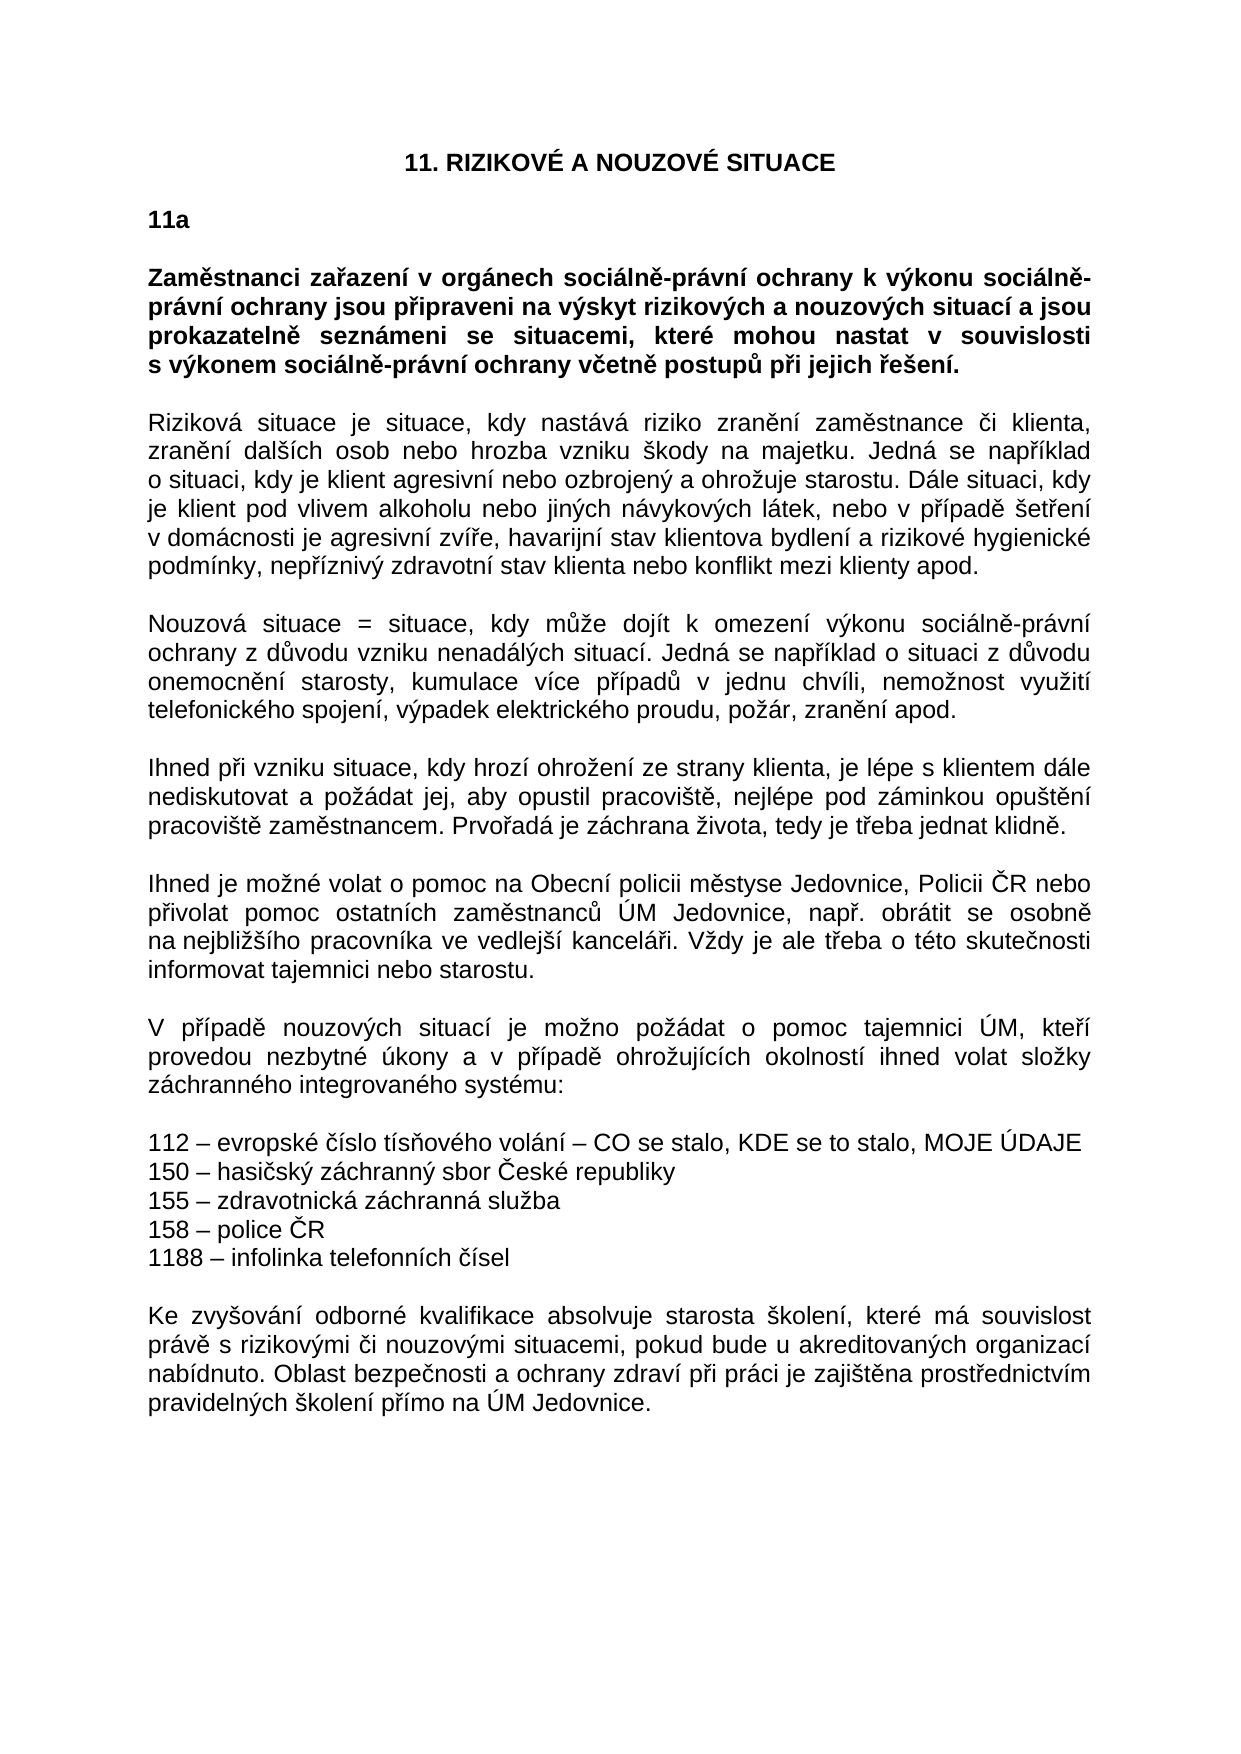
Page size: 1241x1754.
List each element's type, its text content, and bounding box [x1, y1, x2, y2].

text 112 – evropské číslo tísňového volání – CO se stalo, KDE se to stalo, MOJE ÚDAJE 150 – hasičský záchranný sbor České republiky 155 – zdravotnická záchranná služba 158 – police ČR 1188 – infolinka telefonních čísel [148, 1128, 1093, 1272]
text Ihned je možné volat o pomoc na Obecní policii městyse Jedovnice, Policii ČR nebo přivolat pomoc ostatních zaměstnanců ÚM Jedovnice, např. obrátit se osobně na nejbližšího pracovníka ve vedlejší kanceláři. Vždy je ale třeba o této skutečnosti informovat tajemnici nebo starostu. [148, 869, 1093, 984]
text Riziková situace je situace, kdy nastává riziko zranění zaměstnance či klienta, zranění dalších osob nebo hrozba vzniku škody na majetku. Jedná se například o situaci, kdy je klient agresivní nebo ozbrojený a ohrožuje starostu. Dále situaci, kdy je klient pod vlivem alkoholu nebo jiných návykových látek, nebo v případě šetření v domácnosti je agresivní zvíře, havarijní stav klientova bydlení a rizikové hygienické podmínky, nepříznivý zdravotní stav klienta nebo konflikt mezi klienty apod. [148, 408, 1093, 580]
text Zaměstnanci zařazení v orgánech sociálně-právní ochrany k výkonu sociálně-právní ochrany jsou připraveni na výskyt rizikových a nouzových situací a jsou prokazatelně seznámeni se situacemi, které mohou nastat v souvislosti s výkonem sociálně-právní ochrany včetně postupů při jejich řešení. [148, 263, 1093, 378]
text Ihned při vzniku situace, kdy hrozí ohrožení ze strany klienta, je lépe s klientem dále nediskutovat a požádat jej, aby opustil pracoviště, nejlépe pod záminkou opuštění pracoviště zaměstnancem. Prvořadá je záchrana života, tedy je třeba jednat klidně. [148, 753, 1093, 840]
text Ke zvyšování odborné kvalifikace absolvuje starosta školení, které má souvislost právě s rizikovými či nouzovými situacemi, pokud bude u akreditovaných organizací nabídnuto. Oblast bezpečnosti a ochrany zdraví při práci je zajištěna prostřednictvím pravidelných školení přímo na ÚM Jedovnice. [148, 1301, 1093, 1416]
text 11a [148, 206, 1093, 234]
text Nouzová situace = situace, kdy může dojít k omezení výkonu sociálně-právní ochrany z důvodu vzniku nenadálých situací. Jedná se například o situaci z důvodu onemocnění starosty, kumulace více případů v jednu chvíli, nemožnost využití telefonického spojení, výpadek elektrického proudu, požár, zranění apod. [148, 609, 1093, 724]
text 11. RIZIKOVÉ A NOUZOVÉ SITUACE [148, 148, 1093, 176]
text V případě nouzových situací je možno požádat o pomoc tajemnici ÚM, kteří provedou nezbytné úkony a v případě ohrožujících okolností ihned volat složky záchranného integrovaného systému: [148, 1013, 1093, 1099]
